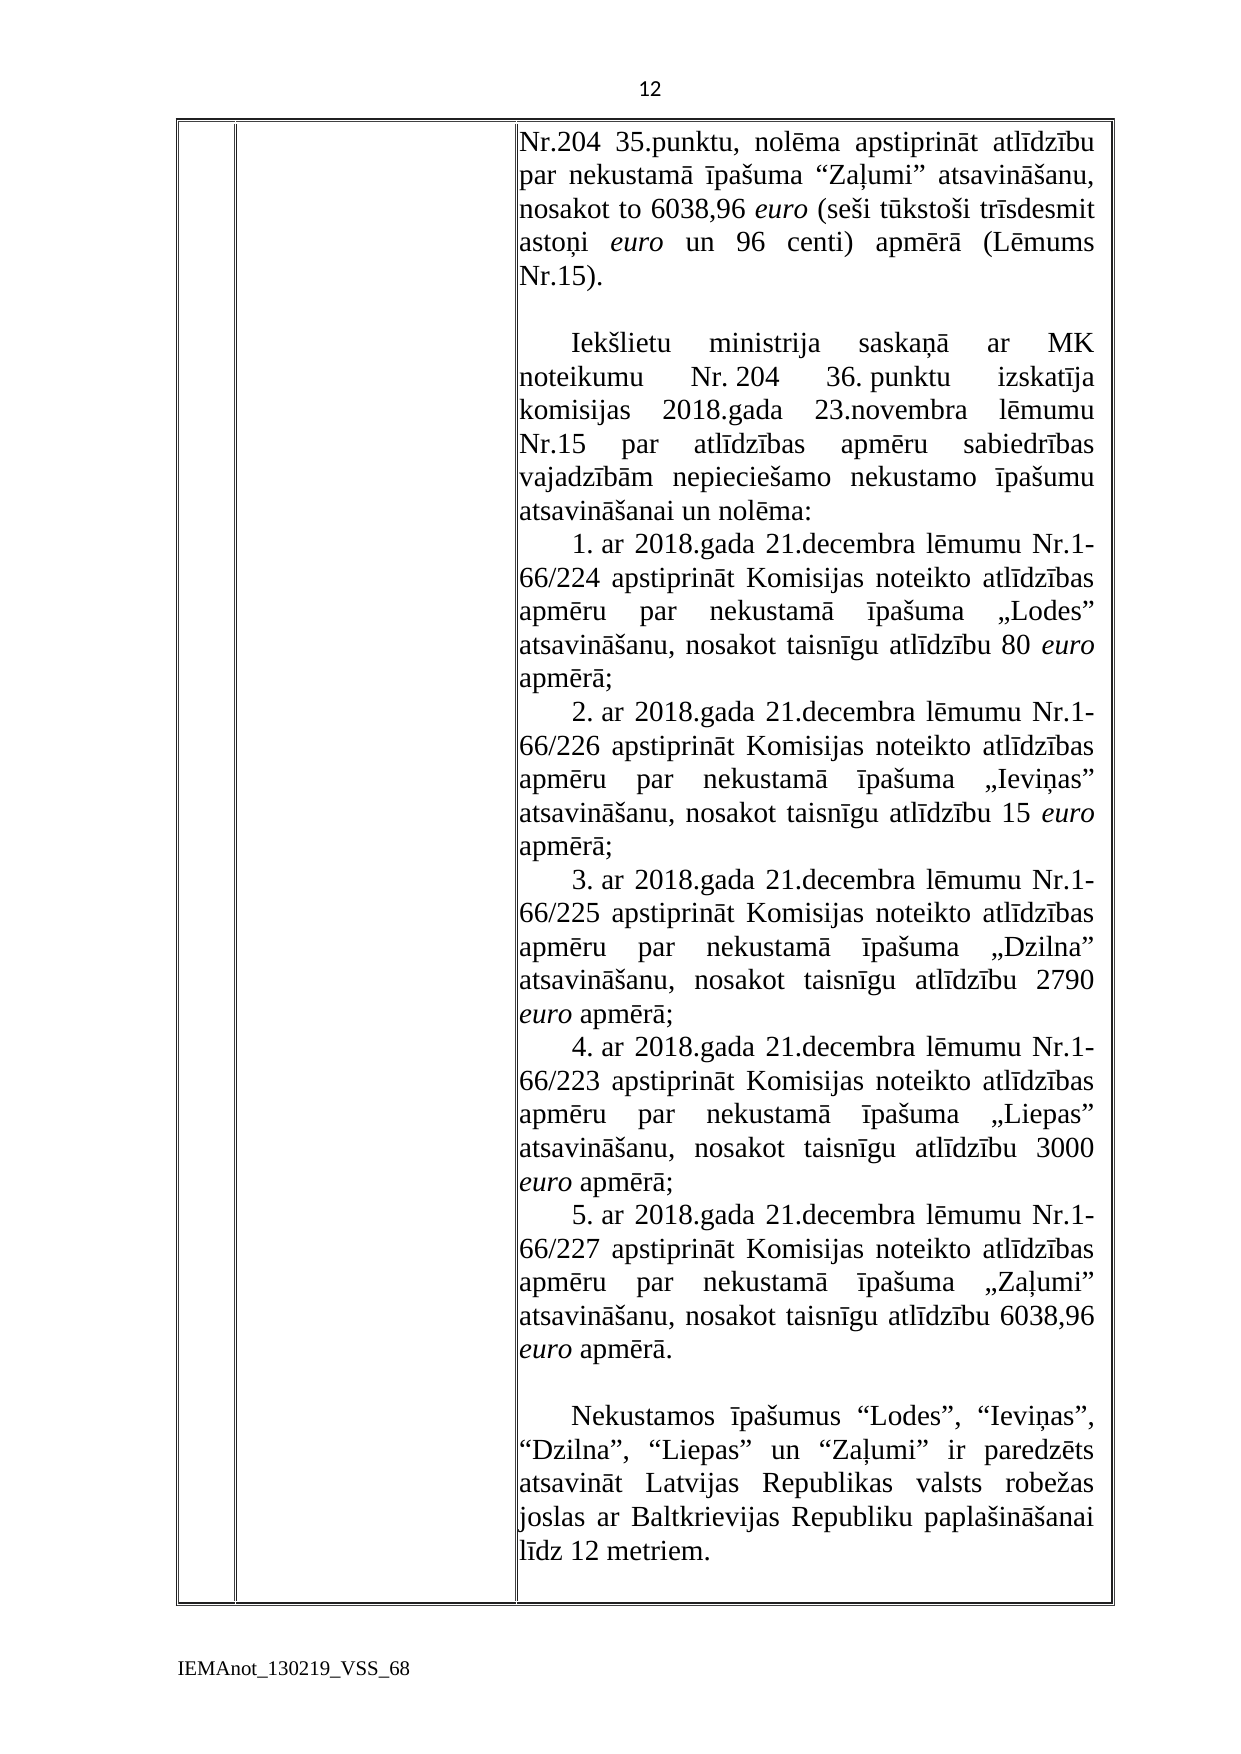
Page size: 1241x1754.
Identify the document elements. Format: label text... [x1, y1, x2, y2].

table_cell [236, 122, 516, 1602]
table_cell 2. [179, 122, 236, 1602]
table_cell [516, 122, 1111, 1602]
